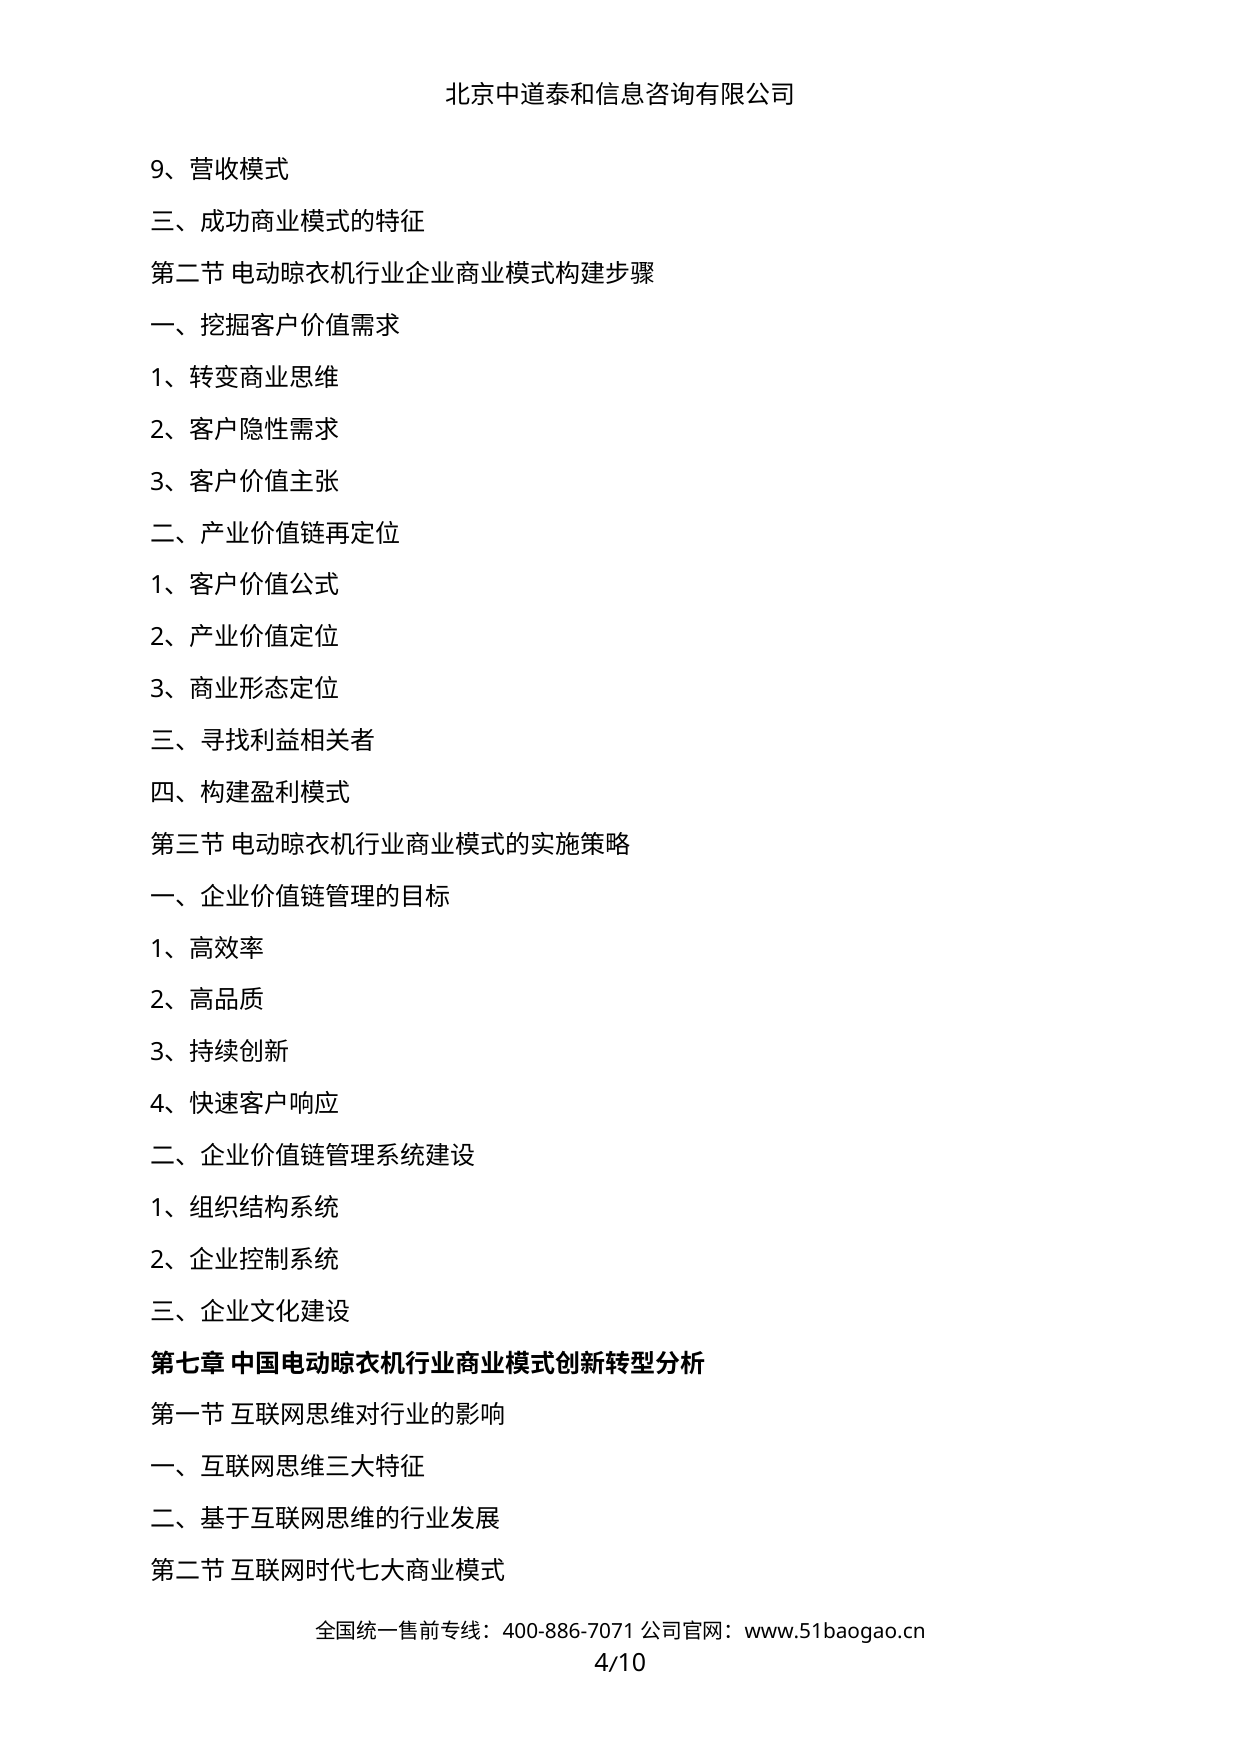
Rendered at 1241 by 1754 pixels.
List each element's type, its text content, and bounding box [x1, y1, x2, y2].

text 第三节 电动晾衣机行业商业模式的实施策略 [150, 824, 1090, 861]
text 2、企业控制系统 [150, 1239, 1090, 1276]
text 一、企业价值链管理的目标 [150, 876, 1090, 912]
text 2、产业价值定位 [150, 617, 1090, 653]
text 三、寻找利益相关者 [150, 721, 1090, 757]
text 一、挖掘客户价值需求 [150, 306, 1090, 342]
text 二、基于互联网思维的行业发展 [150, 1499, 1090, 1535]
text 2、客户隐性需求 [150, 409, 1090, 446]
text 二、企业价值链管理系统建设 [150, 1136, 1090, 1172]
text 第二节 互联网时代七大商业模式 [150, 1551, 1090, 1587]
text 四、构建盈利模式 [150, 772, 1090, 809]
text 4、快速客户响应 [150, 1084, 1090, 1120]
text 3、客户价值主张 [150, 461, 1090, 497]
text 三、企业文化建设 [150, 1291, 1090, 1327]
text 一、互联网思维三大特征 [150, 1447, 1090, 1483]
text 1、高效率 [150, 928, 1090, 964]
text 第一节 互联网思维对行业的影响 [150, 1395, 1090, 1431]
text 1、组织结构系统 [150, 1187, 1090, 1224]
text 2、高品质 [150, 980, 1090, 1016]
text 第二节 电动晾衣机行业企业商业模式构建步骤 [150, 254, 1090, 290]
text 第七章 中国电动晾衣机行业商业模式创新转型分析 [150, 1343, 1090, 1379]
text 3、商业形态定位 [150, 669, 1090, 705]
text 1、客户价值公式 [150, 565, 1090, 601]
text 1、转变商业思维 [150, 357, 1090, 394]
text 9、营收模式 [150, 150, 1090, 186]
text 3、持续创新 [150, 1032, 1090, 1068]
text 三、成功商业模式的特征 [150, 202, 1090, 238]
text 二、产业价值链再定位 [150, 513, 1090, 549]
